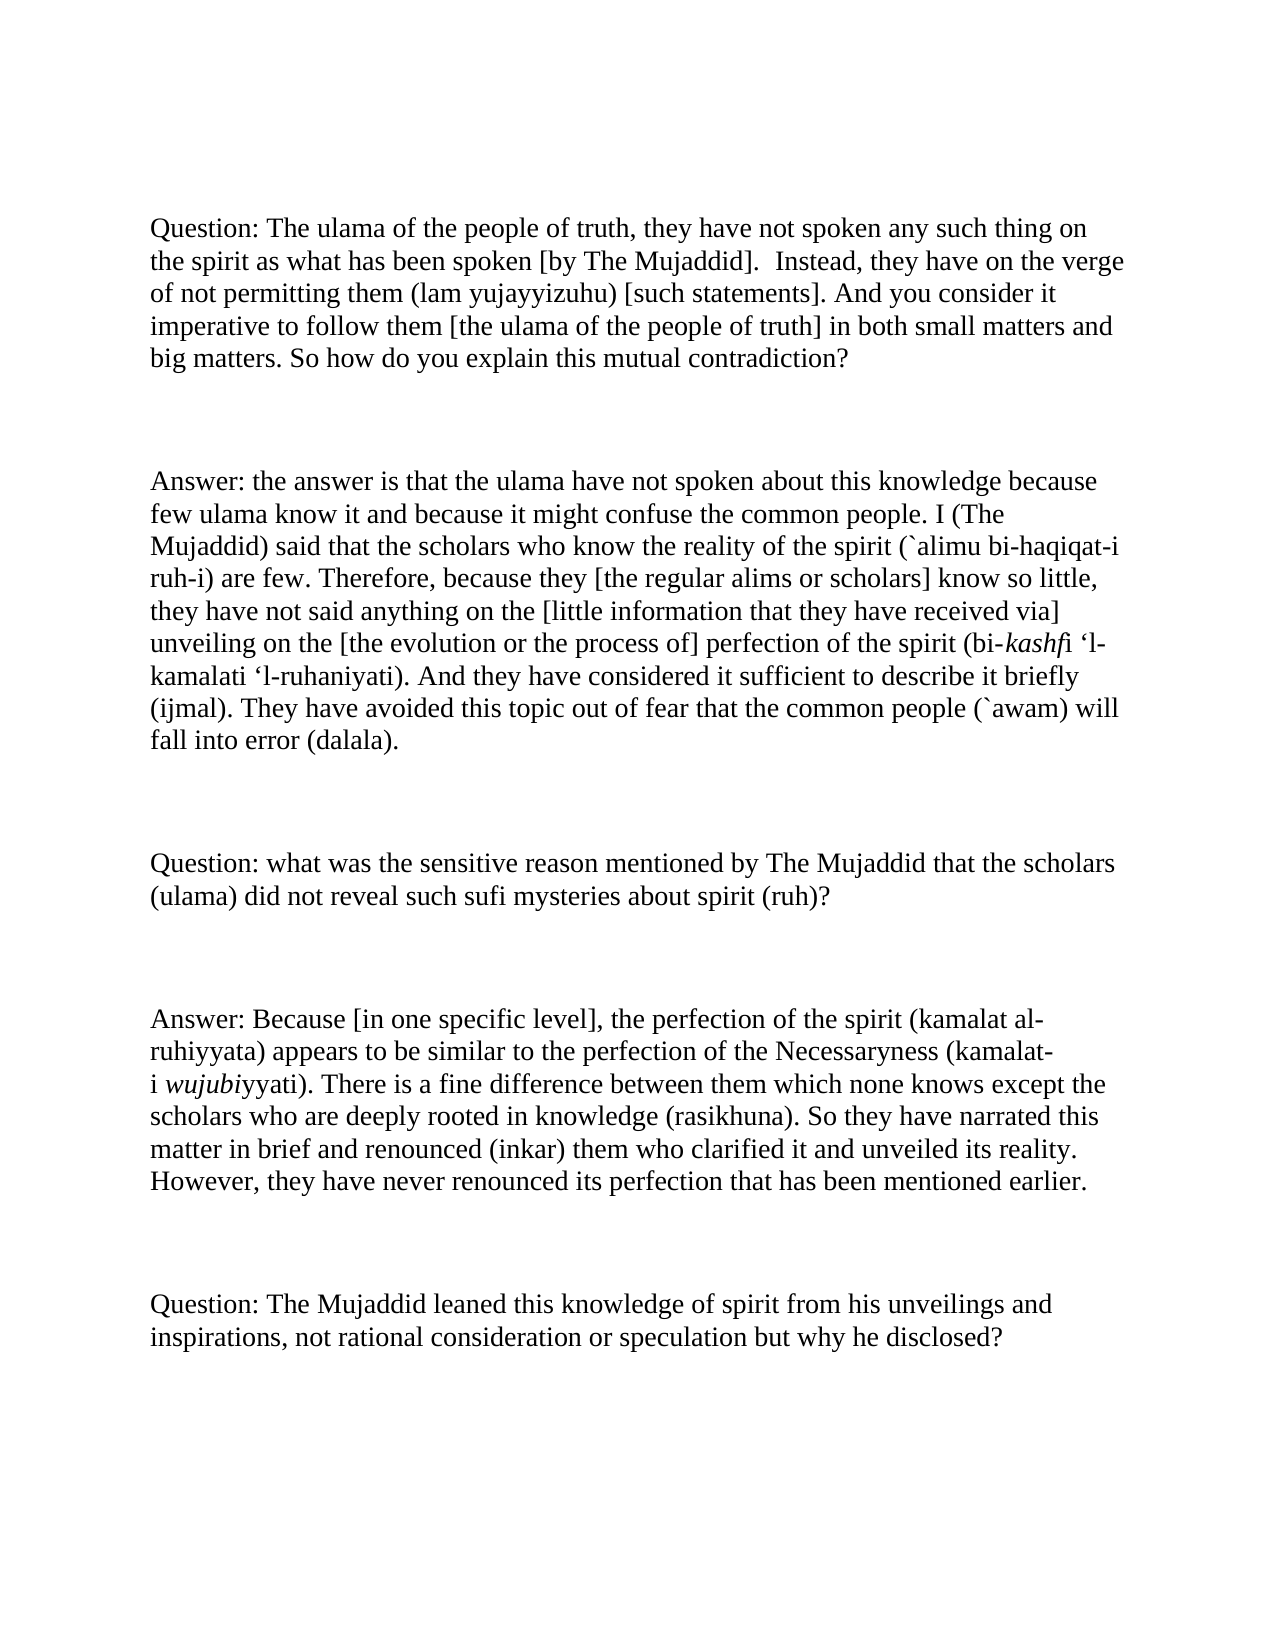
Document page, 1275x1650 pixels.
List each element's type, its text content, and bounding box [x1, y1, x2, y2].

text Question: what was the sensitive reason mentioned by The Mujaddid that the scholars (ulama) did not reveal such sufi mysteries about spirit (ruh)? [150, 847, 1125, 911]
text Answer: Because [in one specific level], the perfection of the spirit (kamalat al-ruhiyyata) appears to be similar to the perfection of the Necessaryness (kamalat-i wujubiyyati). There is a fine difference between them which none knows except the scholars who are deeply rooted in knowledge (rasikhuna). So they have narrated this matter in brief and renounced (inkar) them who clarified it and unveiled its reality. However, they have never renounced its perfection that has been mentioned earlier. [150, 1002, 1125, 1196]
text Question: The ulama of the people of truth, they have not spoken any such thing on the spirit as what has been spoken [by The Mujaddid]. Instead, they have on the verge of not permitting them (lam yujayyizuhu) [such statements]. And you consider it imperative to follow them [the ulama of the people of truth] in both small matters and big matters. So how do you explain this mutual contradiction? [150, 212, 1125, 373]
text Question: The Mujaddid leaned this knowledge of spirit from his unveilings and inspirations, not rational consideration or speculation but why he disclosed? [150, 1287, 1125, 1352]
text Answer: the answer is that the ulama have not spoken about this knowledge because few ulama know it and because it might confuse the common people. I (The Mujaddid) said that the scholars who know the reality of the spirit (`alimu bi-haqiqat-i ruh-i) are few. Therefore, because they [the regular alims or scholars] know so little, they have not said anything on the [little information that they have received via] unveiling on the [the evolution or the process of] perfection of the spirit (bi-kashfi ‘l-kamalati ‘l-ruhaniyati). And they have considered it sufficient to describe it briefly (ijmal). They have avoided this topic out of fear that the common people (`awam) will fall into error (dalala). [150, 464, 1125, 756]
